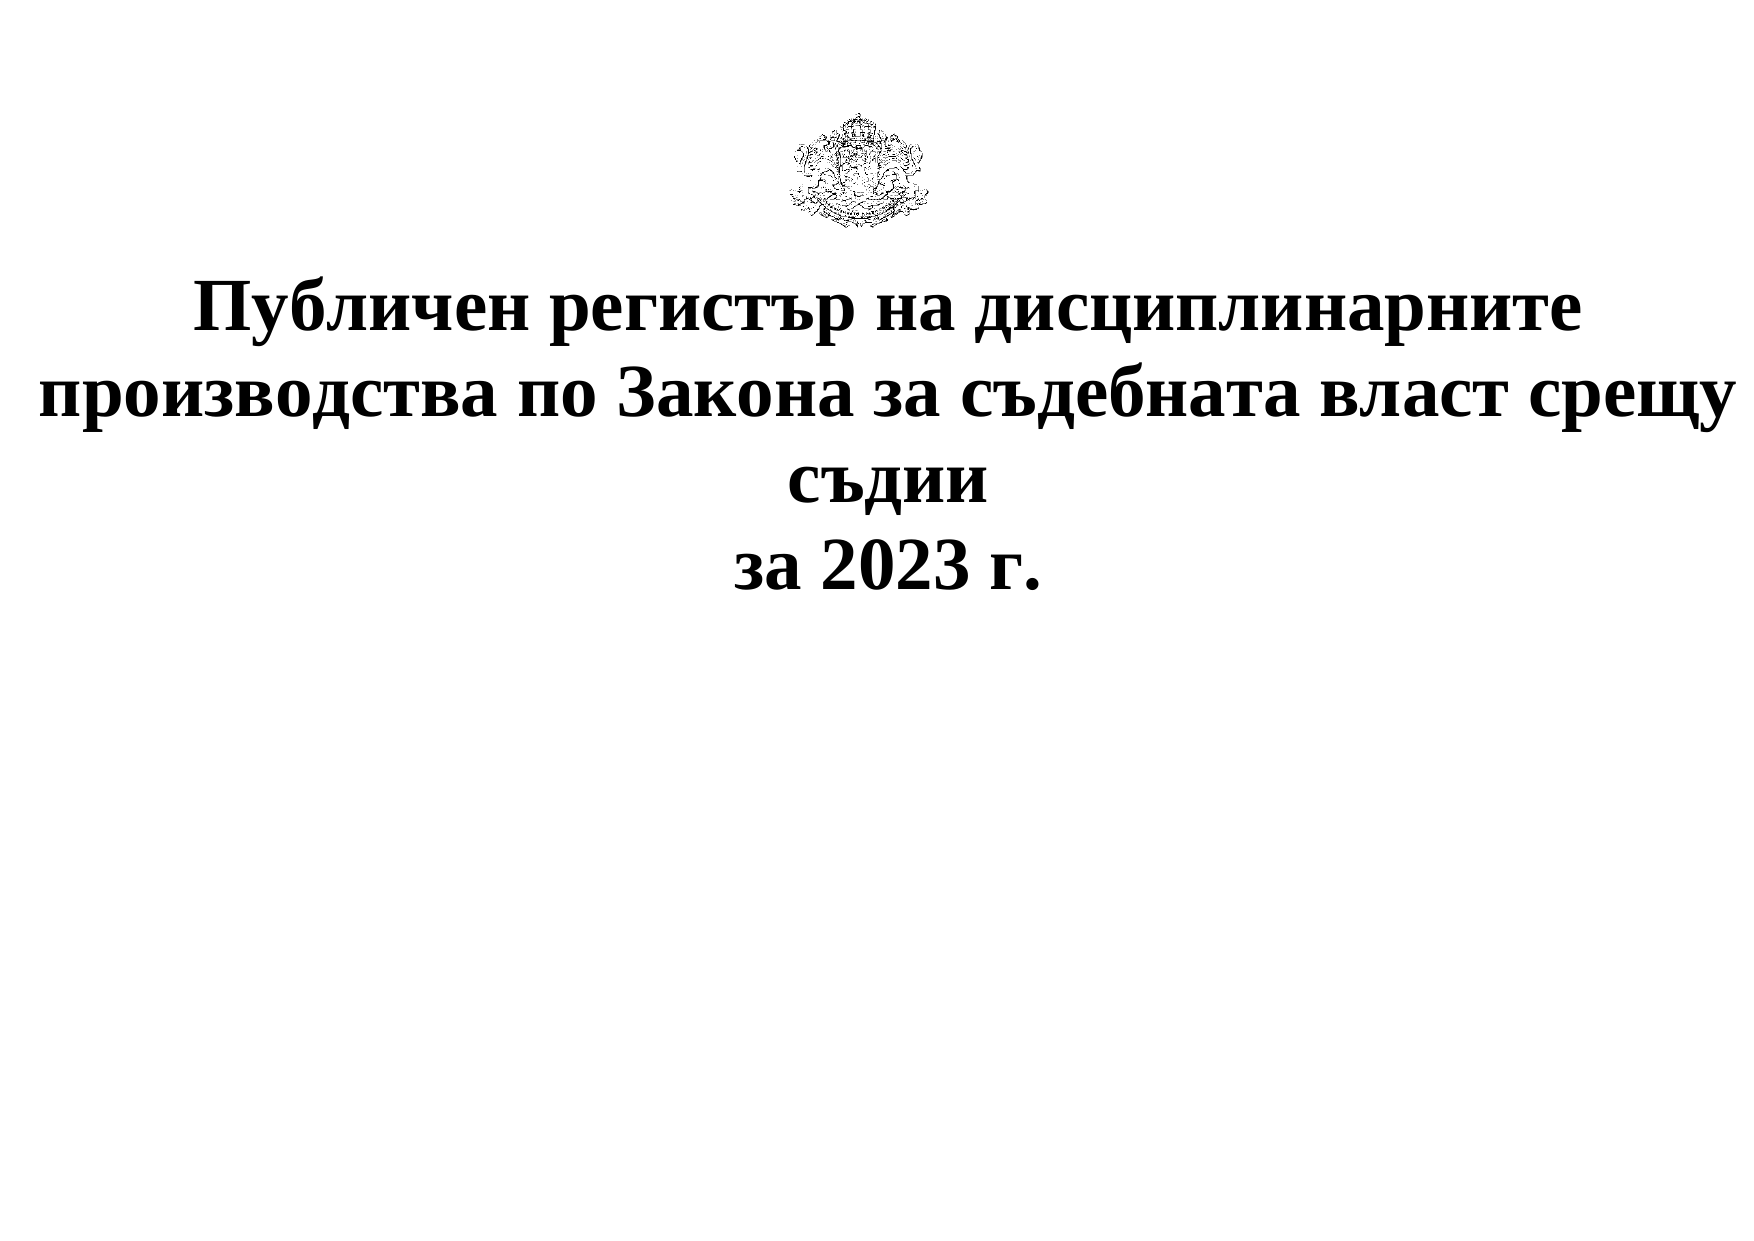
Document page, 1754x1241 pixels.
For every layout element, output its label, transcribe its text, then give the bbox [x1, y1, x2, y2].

text за 2023 г. [35, 519, 1742, 605]
text Публичен регистър на дисциплинарните производства по Закона за съдебната власт срещу съдии [35, 260, 1742, 519]
picture [785, 110, 929, 226]
